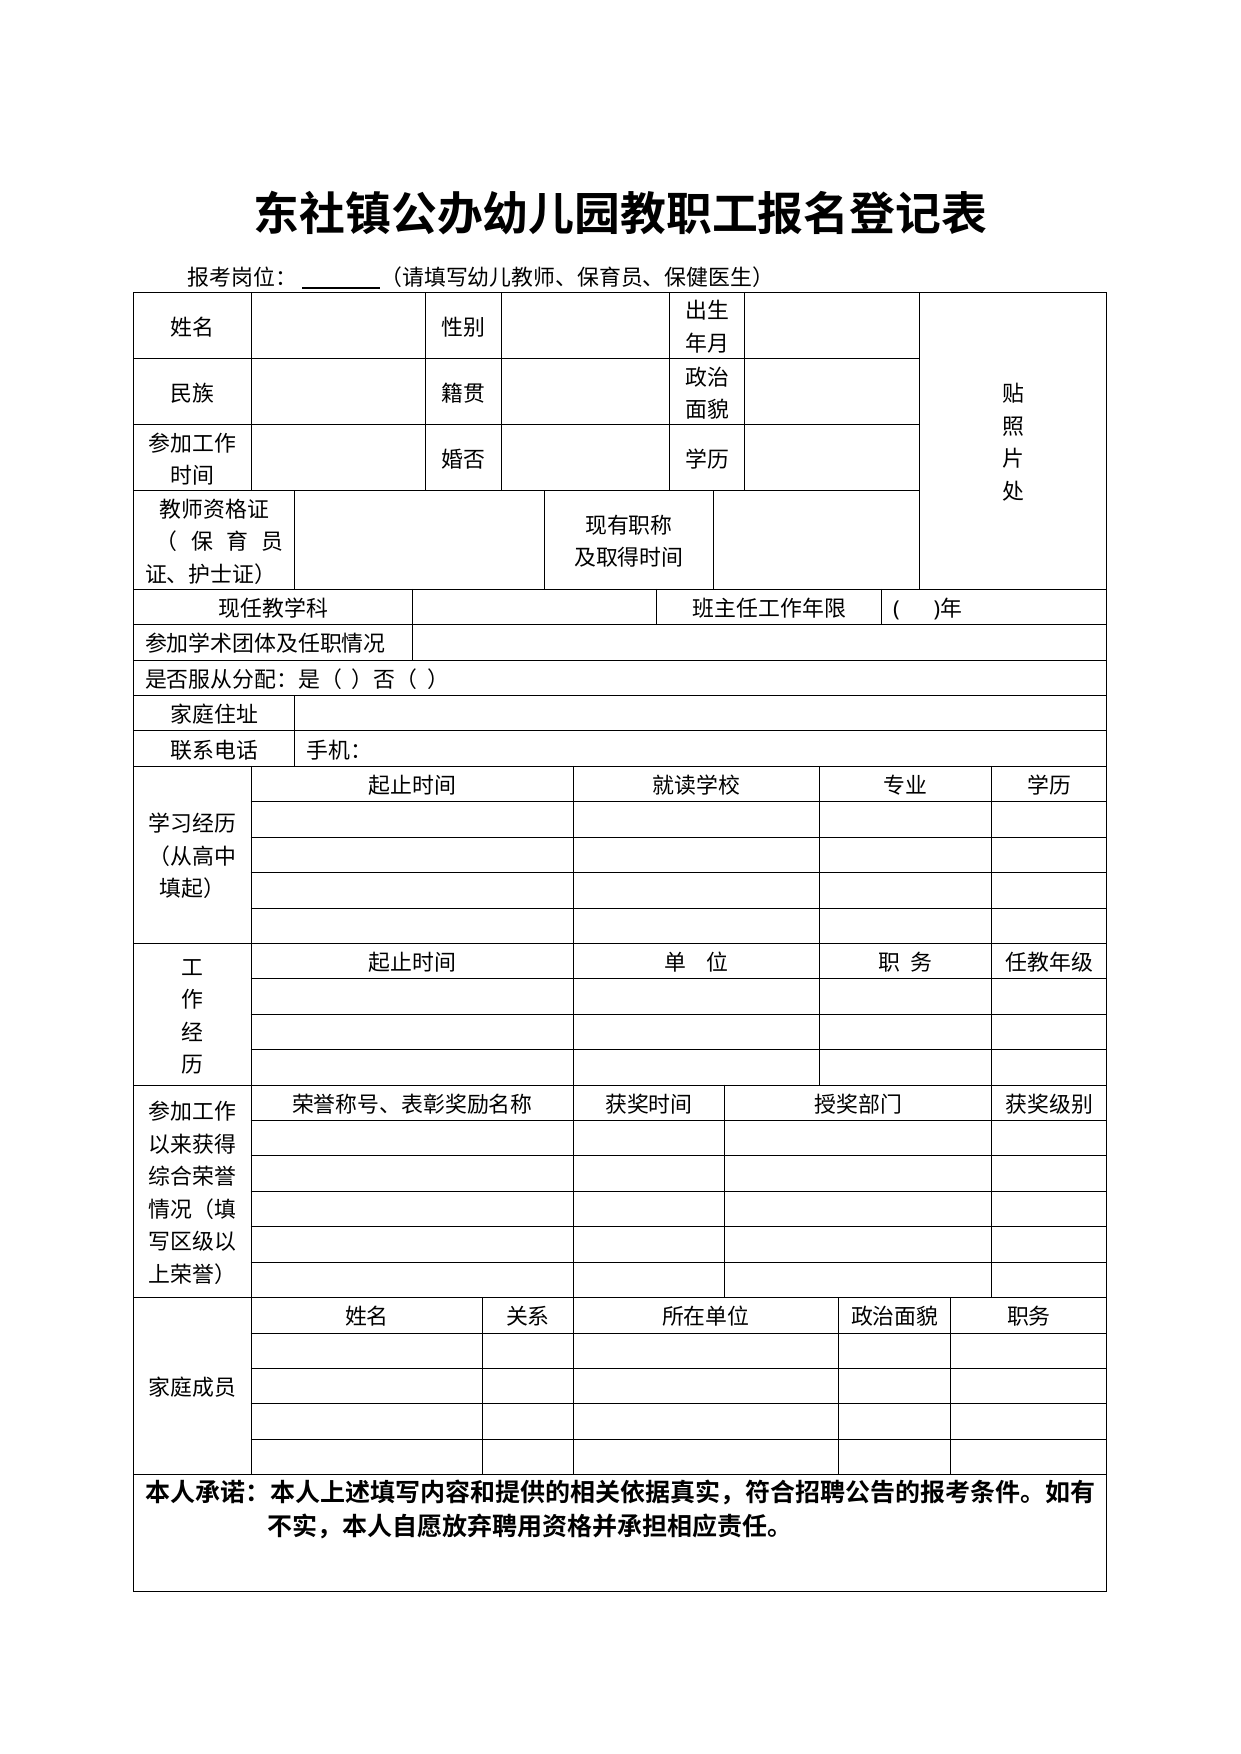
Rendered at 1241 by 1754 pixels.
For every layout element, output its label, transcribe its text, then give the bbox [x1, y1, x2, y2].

table_cell [252, 1404, 482, 1439]
table_cell [483, 1440, 573, 1474]
table_cell [413, 625, 1106, 659]
table_cell [574, 1369, 838, 1403]
table_cell 就读学校 [574, 767, 819, 801]
table_header [252, 293, 425, 358]
table_cell [951, 1440, 1106, 1474]
table_cell 是否服从分配：是（ ）否（ ） [134, 661, 1106, 695]
table_cell 政治面貌 [839, 1298, 950, 1332]
table_cell [574, 873, 819, 907]
table_cell [413, 590, 656, 624]
table_cell [992, 909, 1106, 943]
table_cell [252, 1121, 573, 1155]
table_cell [745, 425, 919, 490]
table_cell [252, 1369, 482, 1403]
table_cell [839, 1334, 950, 1368]
table_cell [992, 873, 1106, 907]
table_cell [483, 1369, 573, 1403]
table_cell 家庭成员 [134, 1298, 251, 1474]
table_cell [820, 1015, 991, 1049]
table_cell [252, 359, 425, 424]
table_cell [725, 1192, 991, 1226]
table_cell 家庭住址 [134, 696, 294, 730]
table_cell [574, 1440, 838, 1474]
table_cell [725, 1263, 991, 1297]
table_header 性别 [426, 293, 501, 358]
table_cell 起止时间 [252, 944, 573, 978]
table_cell [574, 979, 819, 1014]
table_cell [992, 1156, 1106, 1191]
table_cell [574, 802, 819, 837]
table_cell 参加学术团体及任职情况 [134, 625, 412, 659]
table_cell [502, 425, 669, 490]
table_cell 民族 [134, 359, 251, 424]
table_cell 授奖部门 [725, 1086, 991, 1120]
table_cell [992, 1263, 1106, 1297]
table_cell 教师资格证 （保育员证、护士证） [134, 491, 294, 589]
text 东社镇公办幼儿园教职工报名登记表 [187, 162, 1053, 259]
table_cell [252, 1440, 482, 1474]
table_cell [252, 1227, 573, 1262]
table_cell [574, 1156, 724, 1191]
table_cell [820, 909, 991, 943]
table_cell ( )年 [882, 590, 1106, 624]
table_cell [745, 359, 919, 424]
table_cell [820, 1050, 991, 1084]
table_cell [992, 1192, 1106, 1226]
table_cell 籍贯 [426, 359, 501, 424]
table_cell 所在单位 [574, 1298, 838, 1332]
table_header 贴 照 片 处 [920, 293, 1106, 589]
table_cell [574, 1227, 724, 1262]
table_cell 参加工作以来获得综合荣誉情况（填写区级以上荣誉） [134, 1086, 251, 1297]
table_cell [839, 1404, 950, 1439]
table_cell [992, 1227, 1106, 1262]
table_cell [574, 1015, 819, 1049]
table_cell 婚否 [426, 425, 501, 490]
table_cell 任教年级 [992, 944, 1106, 978]
table_cell [295, 696, 1106, 730]
table_cell [951, 1334, 1106, 1368]
table_cell 关系 [483, 1298, 573, 1332]
table_cell [483, 1404, 573, 1439]
table_cell [252, 838, 573, 872]
table_cell [725, 1156, 991, 1191]
table_cell [820, 802, 991, 837]
table_cell [951, 1404, 1106, 1439]
table_cell [839, 1440, 950, 1474]
table_cell 学历 [992, 767, 1106, 801]
table_cell [502, 359, 669, 424]
table_header [745, 293, 919, 358]
table_cell 手机： [295, 731, 1106, 766]
table_cell 工 作 经 历 [134, 944, 251, 1084]
table_cell 现有职称 及取得时间 [545, 491, 713, 589]
table_cell [483, 1334, 573, 1368]
table_cell [295, 491, 544, 589]
table_cell 学历 [670, 425, 744, 490]
table_cell [951, 1369, 1106, 1403]
table_cell [820, 838, 991, 872]
table_cell [574, 1404, 838, 1439]
table_header 姓名 [134, 293, 251, 358]
table_cell 学习经历 （从高中填起） [134, 767, 251, 943]
table_cell 姓名 [252, 1298, 482, 1332]
table_cell 职 务 [820, 944, 991, 978]
table_cell [252, 1263, 573, 1297]
table_cell [252, 425, 425, 490]
table_cell [992, 838, 1106, 872]
table_cell 联系电话 [134, 731, 294, 766]
table_cell 荣誉称号、表彰奖励名称 [252, 1086, 573, 1120]
table_cell [992, 1050, 1106, 1084]
table_cell [839, 1369, 950, 1403]
table_cell 获奖级别 [992, 1086, 1106, 1120]
table_cell [574, 909, 819, 943]
table_cell 单 位 [574, 944, 819, 978]
table_cell 现任教学科 [134, 590, 412, 624]
table_cell 职务 [951, 1298, 1106, 1332]
table_cell [574, 838, 819, 872]
table_cell [820, 873, 991, 907]
table_cell [574, 1263, 724, 1297]
text 报考岗位： （请填写幼儿教师、保育员、保健医生） [187, 259, 1053, 292]
table_cell [252, 873, 573, 907]
table_cell [992, 1121, 1106, 1155]
table_cell [574, 1050, 819, 1084]
table_cell 参加工作 时间 [134, 425, 251, 490]
table_cell [252, 1050, 573, 1084]
table_cell [252, 979, 573, 1014]
table_cell 专业 [820, 767, 991, 801]
table_cell [574, 1121, 724, 1155]
table_cell [725, 1227, 991, 1262]
table_cell [252, 909, 573, 943]
table_cell [820, 979, 991, 1014]
table_cell 班主任工作年限 [657, 590, 881, 624]
table_cell [992, 802, 1106, 837]
table_cell [252, 1156, 573, 1191]
table_cell [252, 1334, 482, 1368]
table_cell [992, 979, 1106, 1014]
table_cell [134, 1475, 1106, 1591]
table_header 出生年月 [670, 293, 744, 358]
table_cell 政治面貌 [670, 359, 744, 424]
table_header [502, 293, 669, 358]
table_cell [574, 1334, 838, 1368]
table_cell [574, 1192, 724, 1226]
table_cell [725, 1121, 991, 1155]
table_cell [252, 802, 573, 837]
table_cell [252, 1015, 573, 1049]
table_cell 起止时间 [252, 767, 573, 801]
table_cell [252, 1192, 573, 1226]
table_cell [714, 491, 919, 589]
table_cell 获奖时间 [574, 1086, 724, 1120]
table_cell [992, 1015, 1106, 1049]
